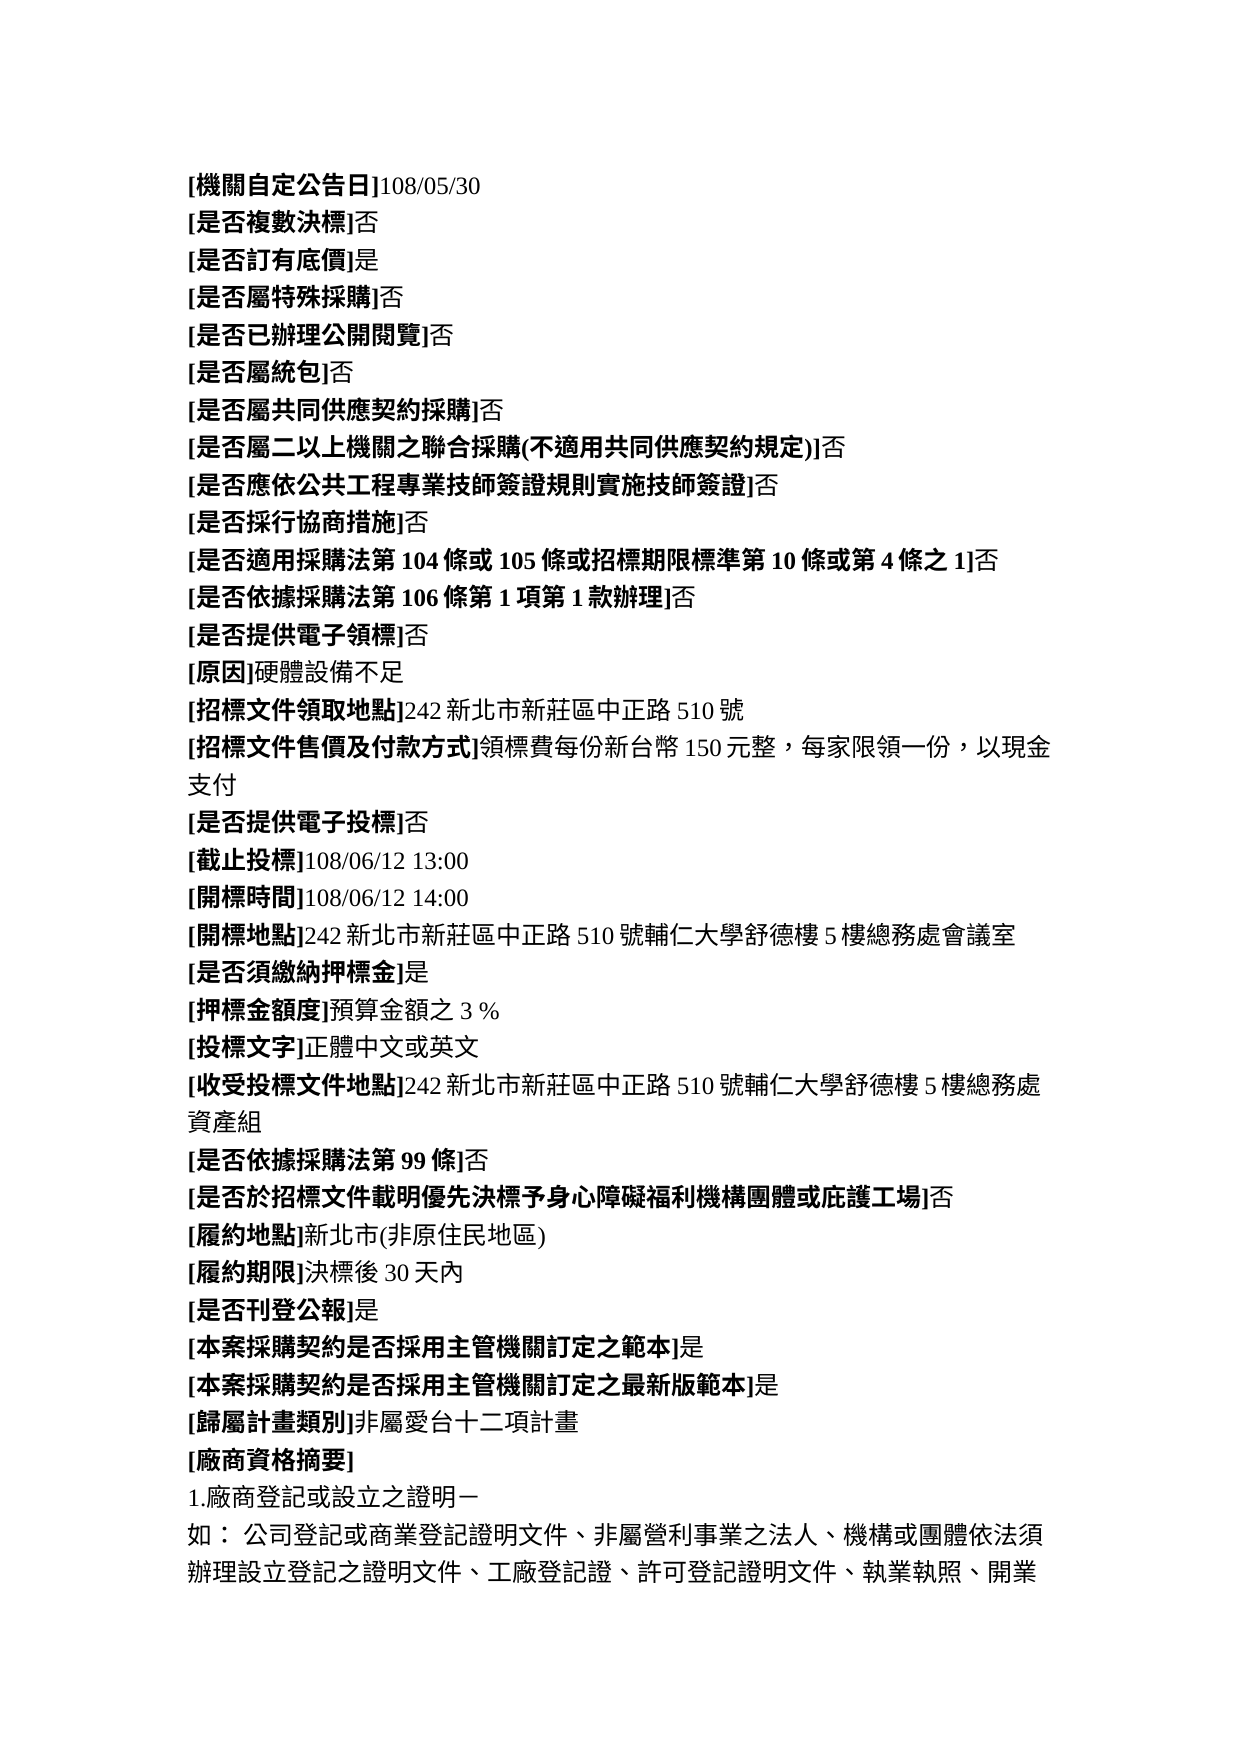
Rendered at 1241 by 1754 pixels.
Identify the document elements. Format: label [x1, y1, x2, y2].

text [187, 164, 1053, 1589]
